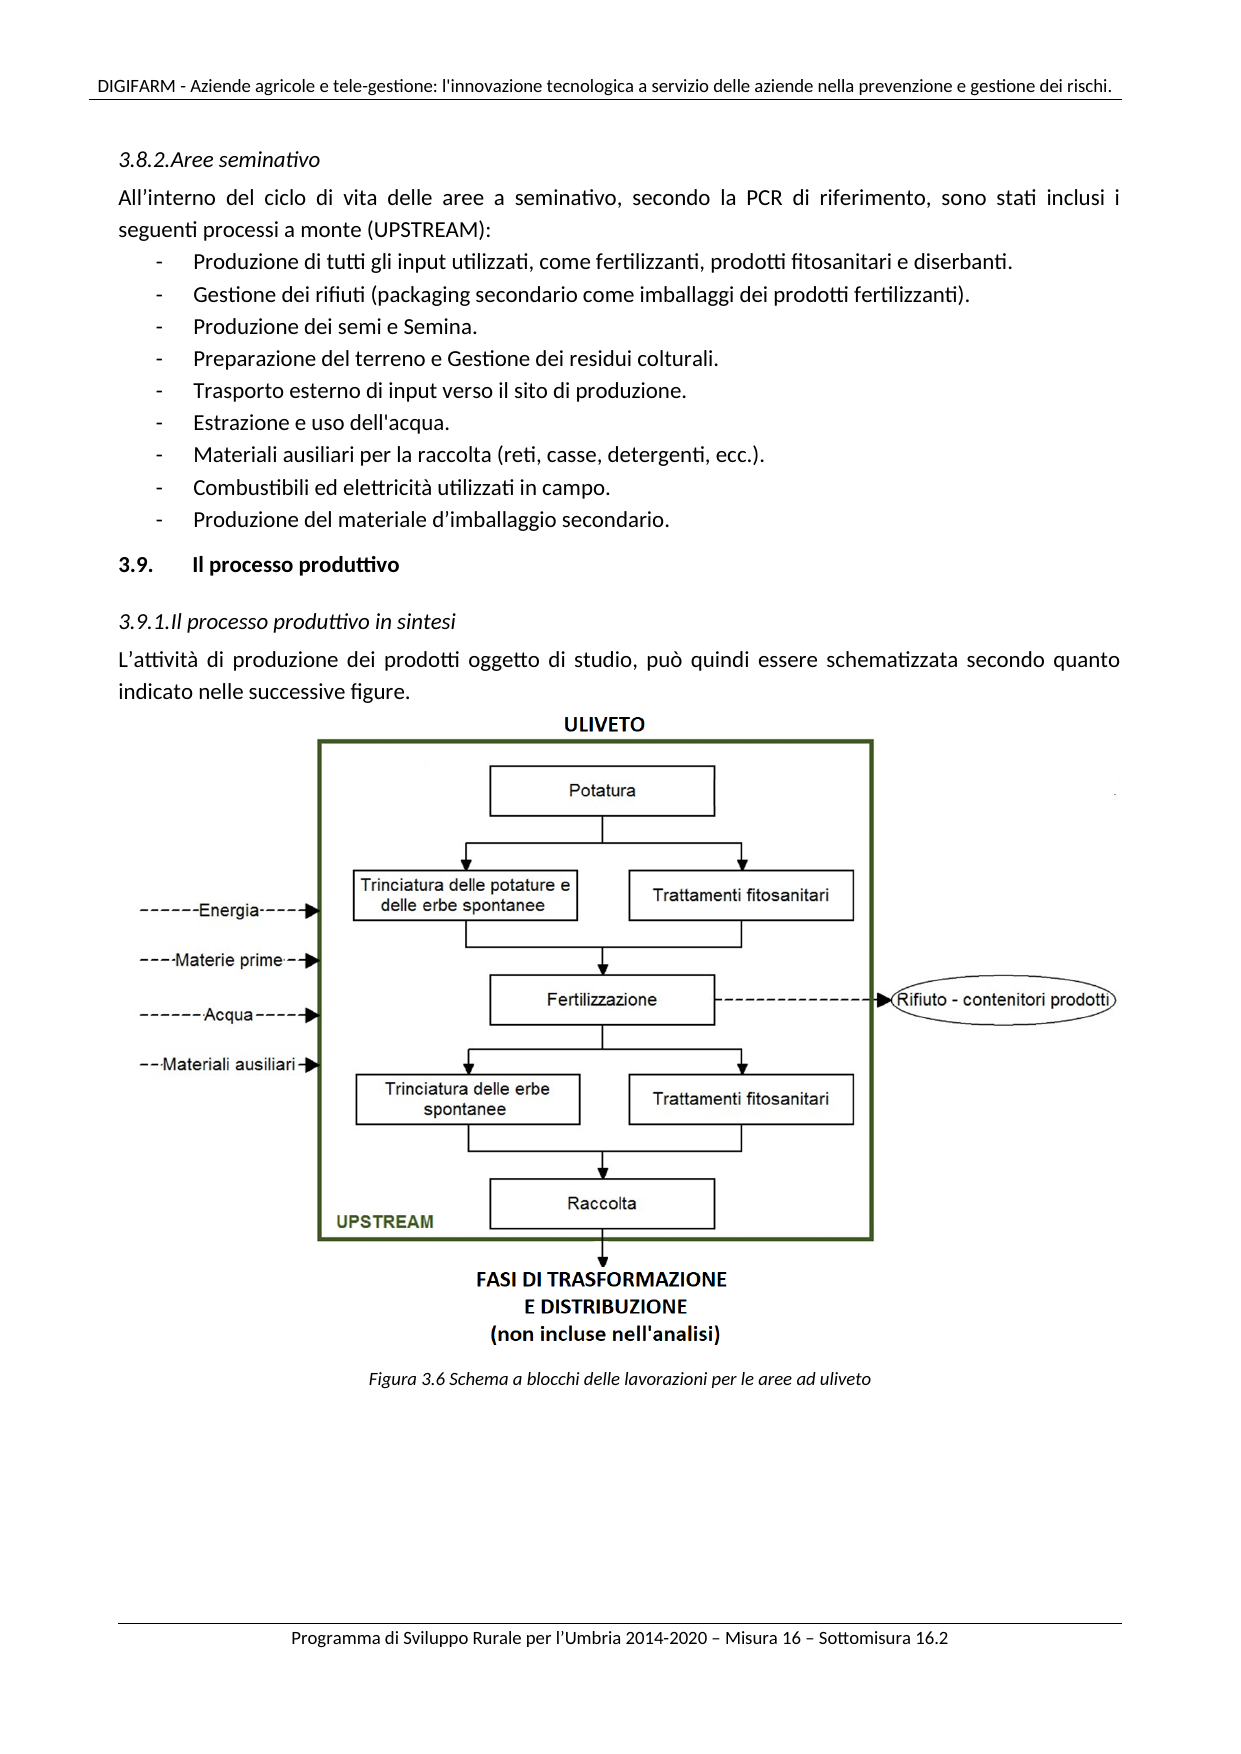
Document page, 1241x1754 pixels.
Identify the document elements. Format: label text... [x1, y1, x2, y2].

picture [118, 709, 1122, 1351]
subtitle Il processo produttivo in sintesi [118, 607, 1122, 635]
subtitle Aree seminativo [118, 145, 1122, 173]
list Materiali ausiliari per la raccolta (reti, casse, detergenti, ecc.). [156, 441, 1122, 469]
text L’attività di produzione dei prodotti oggetto di studio, può quindi essere schematizzata secondo quanto indicato nelle successive figure. [118, 645, 1122, 706]
list Produzione del materiale d’imballaggio secondario. [156, 505, 1122, 533]
text All’interno del ciclo di vita delle aree a seminativo, secondo la PCR di riferimento, sono stati inclusi i seguenti processi a monte (UPSTREAM): [118, 183, 1122, 243]
list Estrazione e uso dell'acqua. [156, 408, 1122, 436]
list Gestione dei rifiuti (packaging secondario come imballaggi dei prodotti fertilizzanti). [156, 280, 1122, 308]
subtitle Il processo produttivo [118, 550, 1122, 578]
list Produzione dei semi e Semina. [156, 312, 1122, 340]
list Produzione di tutti gli input utilizzati, come fertilizzanti, prodotti fitosanitari e diserbanti. [156, 247, 1122, 276]
list Trasporto esterno di input verso il sito di produzione. [156, 376, 1122, 404]
list Preparazione del terreno e Gestione dei residui colturali. [156, 344, 1122, 372]
list Combustibili ed elettricità utilizzati in campo. [156, 473, 1122, 501]
